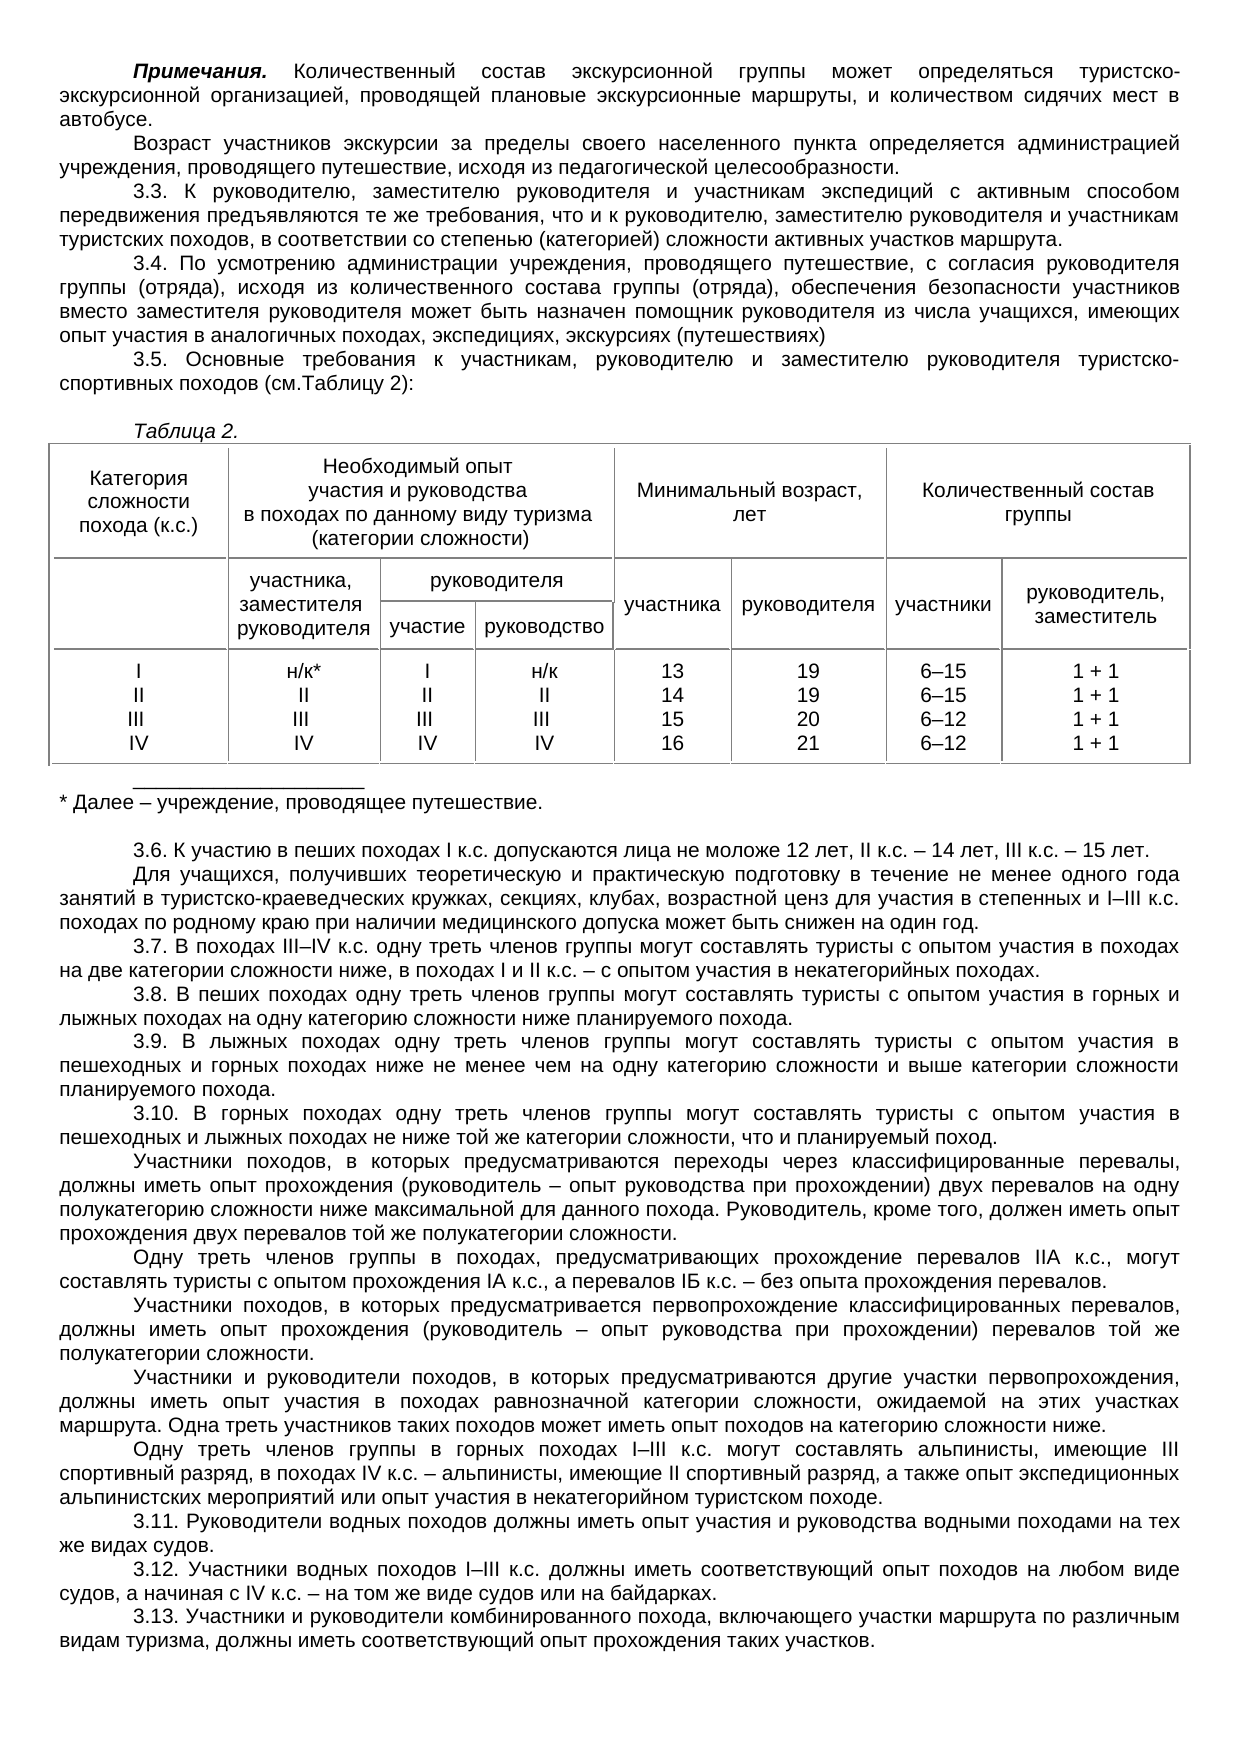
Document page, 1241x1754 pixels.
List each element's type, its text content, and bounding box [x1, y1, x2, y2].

table_header Необходимый опыт участия и руководства в походах по данному виду туризма (категории сложности) [228, 446, 614, 557]
text Возраст участников экскурсии за пределы своего населенного пункта определяется администрацией учреждения, проводящего путешествие, исходя из педагогической целесообразности. [59, 131, 1181, 179]
table_cell 19 19 20 21 [731, 651, 886, 762]
table_cell участника, заместителя руководителя [229, 560, 378, 648]
table_cell руководителя [732, 560, 884, 648]
table_cell руководителя [381, 560, 612, 600]
text 3.4. По усмотрению администрации учреждения, проводящего путешествие, с согласия руководителя группы (отряда), исходя из количественного состава группы (отряда), обеспечения безопасности участников вместо заместителя руководителя может быть назначен помощник руководителя из числа учащихся, имеющих опыт участия в аналогичных походах, экспедициях, экскурсиях (путешествиях) [59, 251, 1181, 347]
text 3.6. К участию в пеших походах I к.с. допускаются лица не моложе 12 лет, II к.с. – 14 лет, III к.с. – 15 лет. [59, 838, 1181, 862]
text 3.11. Руководители водных походов должны иметь опыт участия и руководства водными походами на тех же видах судов. [59, 1508, 1181, 1556]
text 3.13. Участники и руководители комбинированного похода, включающего участки маршрута по различным видам туризма, должны иметь соответствующий опыт прохождения таких участков. [59, 1604, 1181, 1652]
table_cell участники [887, 560, 999, 648]
table_cell I II III IV [50, 648, 227, 762]
table_cell участника [615, 560, 729, 648]
text 3.5. Основные требования к участникам, руководителю и заместителю руководителя туристско-спортивных походов (см.Таблицу 2): [59, 347, 1181, 394]
text Примечания. Количественный состав экскурсионной группы может определяться туристско-экскурсионной организацией, проводящей плановые экскурсионные маршруты, и количеством сидячих мест в автобусе. [59, 59, 1181, 131]
table_header Количественный состав группы [886, 446, 1189, 557]
table_cell руководство [476, 603, 612, 648]
text 3.3. К руководителю, заместителю руководителя и участникам экспедиций с активным способом передвижения предъявляются те же требования, что и к руководителю, заместителю руководителя и участникам туристских походов, в соответствии со степенью (категорией) сложности активных участков маршрута. [59, 179, 1181, 251]
text Участники походов, в которых предусматривается первопрохождение классифицированных перевалов, должны иметь опыт прохождения (руководитель – опыт руководства при прохождении) перевалов той же полукатегории сложности. [59, 1293, 1181, 1365]
table_cell I II III IV [380, 651, 475, 762]
table_cell 6–15 6–15 6–12 6–12 [886, 648, 1001, 762]
text Для учащихся, получивших теоретическую и практическую подготовку в течение не менее одного года занятий в туристско-краеведческих кружках, секциях, клубах, возрастной ценз для участия в степенных и I–III к.с. походах по родному краю при наличии медицинского допуска может быть снижен на один год. [59, 862, 1181, 933]
text Таблица 2. [59, 418, 1181, 442]
text 3.8. В пеших походах одну треть членов группы могут составлять туристы с опытом участия в горных и лыжных походах на одну категорию сложности ниже планируемого похода. [59, 981, 1181, 1029]
table_cell н/к* II III IV [228, 651, 380, 762]
text 3.12. Участники водных походов I–III к.с. должны иметь соответствующий опыт походов на любом виде судов, а начиная с IV к.с. – на том же виде судов или на байдарках. [59, 1556, 1181, 1604]
text Участники и руководители походов, в которых предусматриваются другие участки первопрохождения, должны иметь опыт участия в походах равнозначной категории сложности, ожидаемой на этих участках маршрута. Одна треть участников таких походов может иметь опыт походов на категорию сложности ниже. [59, 1365, 1181, 1437]
table_cell руководитель, заместитель [1003, 557, 1189, 648]
text Одну треть членов группы в горных походах I–III к.с. могут составлять альпинисты, имеющие III спортивный разряд, в походах IV к.с. – альпинисты, имеющие II спортивный разряд, а также опыт экспедиционных альпинистских мероприятий или опыт участия в некатегорийном туристском походе. [59, 1437, 1181, 1508]
table_header Минимальный возраст, лет [614, 446, 886, 557]
table_cell участие [381, 603, 473, 648]
table_cell 13 14 15 16 [614, 651, 731, 762]
table_cell н/к II III IV [475, 651, 614, 762]
text 3.10. В горных походах одну треть членов группы могут составлять туристы с опытом участия в пешеходных и лыжных походах не ниже той же категории сложности, что и планируемый поход. [59, 1101, 1181, 1149]
text ____________________ * Далее – учреждение, проводящее путешествие. [59, 766, 1181, 814]
text Одну треть членов группы в походах, предусматривающих прохождение перевалов IIА к.с., могут составлять туристы с опытом прохождения IА к.с., а перевалов IБ к.с. – без опыта прохождения перевалов. [59, 1245, 1181, 1293]
text Участники походов, в которых предусматриваются переходы через классифицированные перевалы, должны иметь опыт прохождения (руководитель – опыт руководства при прохождении) двух перевалов на одну полукатегорию сложности ниже максимальной для данного похода. Руководитель, кроме того, должен иметь опыт прохождения двух перевалов той же полукатегории сложности. [59, 1149, 1181, 1245]
table_cell [52, 557, 226, 648]
text 3.7. В походах III–IV к.с. одну треть членов группы могут составлять туристы с опытом участия в походах на две категории сложности ниже, в походах I и II к.с. – с опытом участия в некатегорийных походах. [59, 933, 1181, 981]
table_cell 1 + 1 1 + 1 1 + 1 1 + 1 [1001, 648, 1191, 762]
text 3.9. В лыжных походах одну треть членов группы могут составлять туристы с опытом участия в пешеходных и горных походах ниже не менее чем на одну категорию сложности и выше категории сложности планируемого похода. [59, 1029, 1181, 1101]
table_header Категория сложности похода (к.с.) [52, 446, 227, 557]
